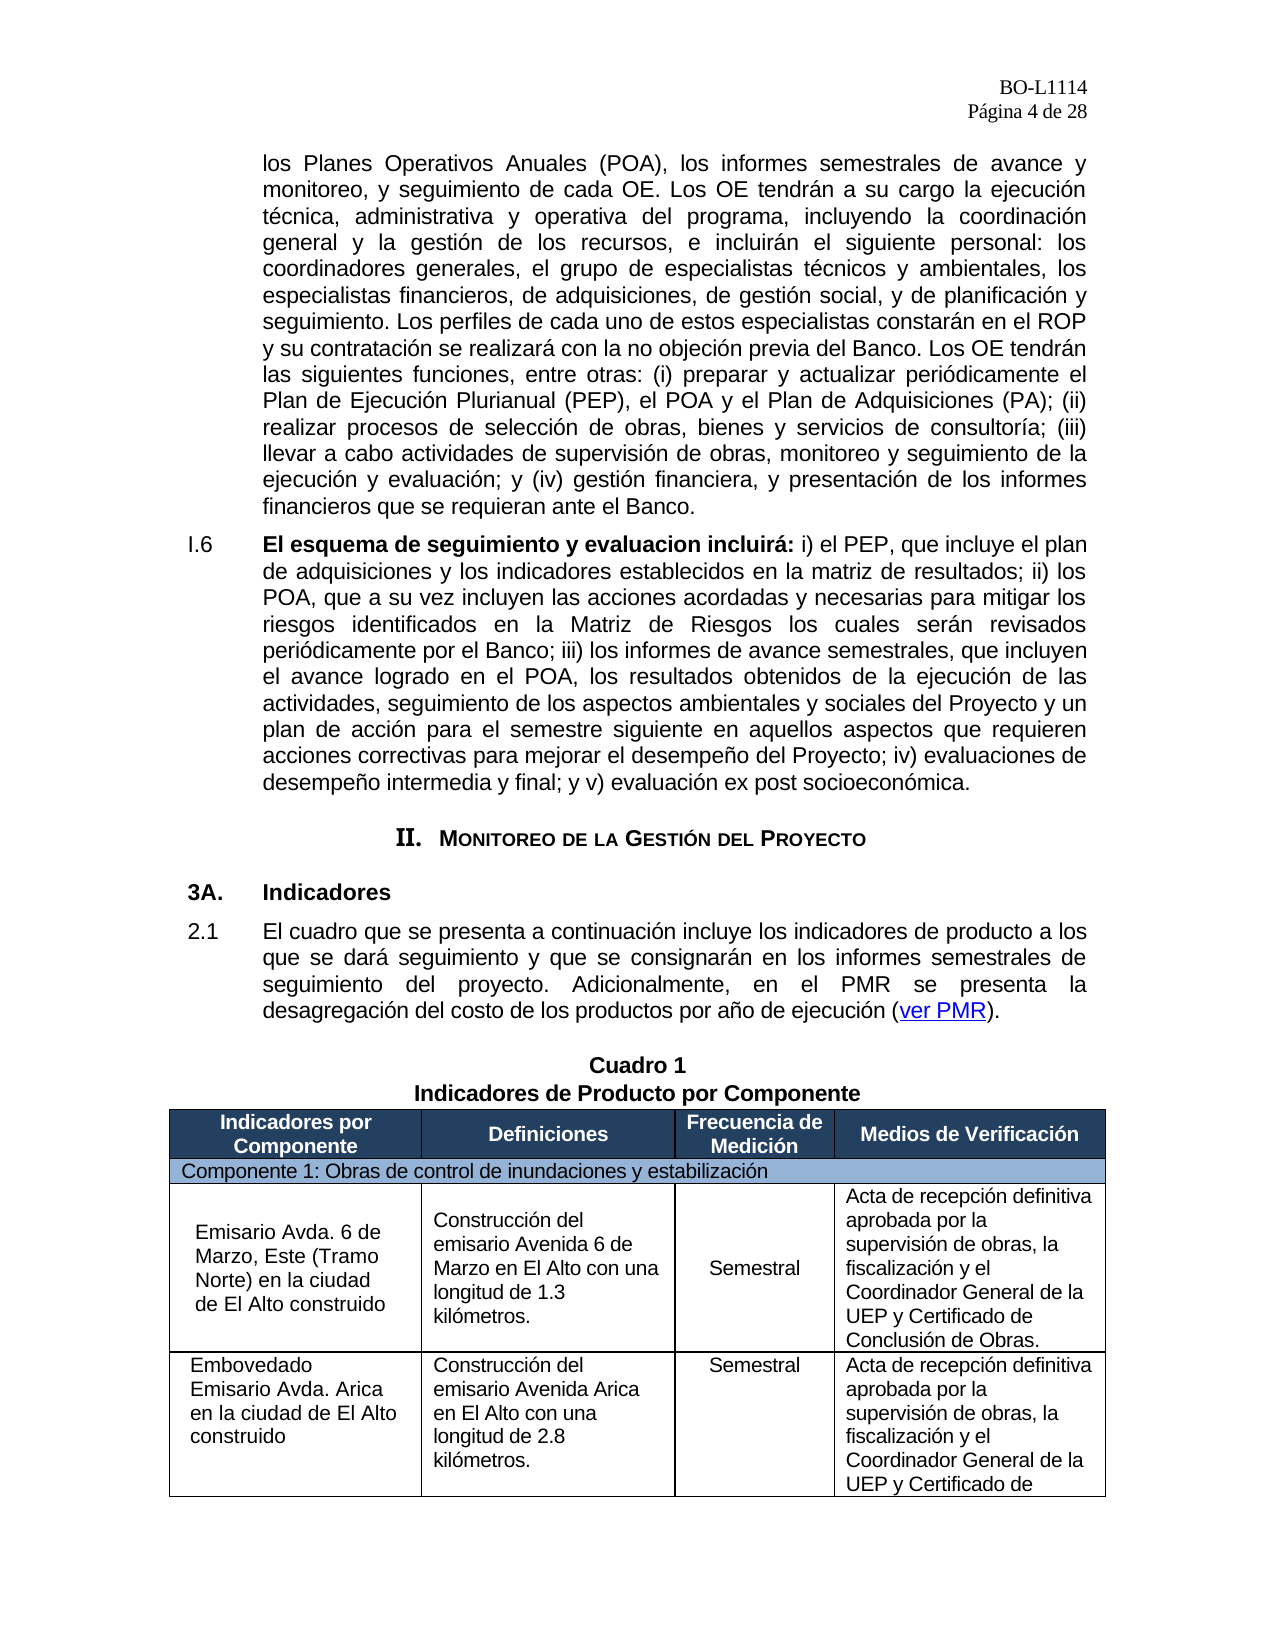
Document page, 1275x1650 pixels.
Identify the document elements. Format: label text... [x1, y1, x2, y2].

title Indicadores de Producto por Componente [187, 1080, 1087, 1107]
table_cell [170, 1353, 421, 1496]
table_cell Construcción del emisario Avenida 6 de Marzo en El Alto con una longitud de 1.3 kilómetros. [422, 1184, 674, 1351]
table_header Frecuencia de Medición [676, 1110, 834, 1158]
table_cell Semestral [676, 1353, 834, 1496]
table_cell Emisario Avda. 6 de Marzo, Este (Tramo Norte) en la ciudad de El Alto construido [170, 1184, 421, 1351]
table_header Medios de Verificación [835, 1110, 1105, 1158]
table_cell Semestral [676, 1184, 834, 1351]
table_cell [835, 1353, 1105, 1496]
list El esquema de seguimiento y evaluacion incluirá: i) el PEP, que incluye el plan de adquisiciones y los indicadores establecidos en la matriz de resultados; ii) los POA, que a su vez incluyen las acciones acordadas y necesarias para mitigar los riesgos identificados en la Matriz de Riesgos los cuales serán revisados periódicamente por el Banco; iii) los informes de avance semestrales, que incluyen el avance logrado en el POA, los resultados obtenidos de la ejecución de las actividades, seguimiento de los aspectos ambientales y sociales del Proyecto y un plan de acción para el semestre siguiente en aquellos aspectos que requieren acciones correctivas para mejorar el desempeño del Proyecto; iv) evaluaciones de desempeño intermedia y final; y v) evaluación ex post socioeconómica. [187, 531, 1087, 795]
table_cell Componente 1: Obras de control de inundaciones y estabilización [170, 1159, 1105, 1183]
subtitle Monitoreo de la Gestión del Proyecto [187, 820, 1087, 854]
table_header Definiciones [422, 1110, 674, 1158]
title Cuadro 1 [187, 1052, 1087, 1078]
table_header Indicadores por Componente [170, 1110, 421, 1158]
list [187, 150, 1087, 519]
text 2.1 El cuadro que se presenta a continuación incluye los indicadores de producto a los que se dará seguimiento y que se consignarán en los informes semestrales de seguimiento del proyecto. Adicionalmente, en el PMR se presenta la desagregación del costo de los productos por año de ejecución (ver PMR). [187, 918, 1087, 1023]
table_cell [422, 1353, 674, 1496]
subtitle A. Indicadores [187, 879, 1087, 905]
